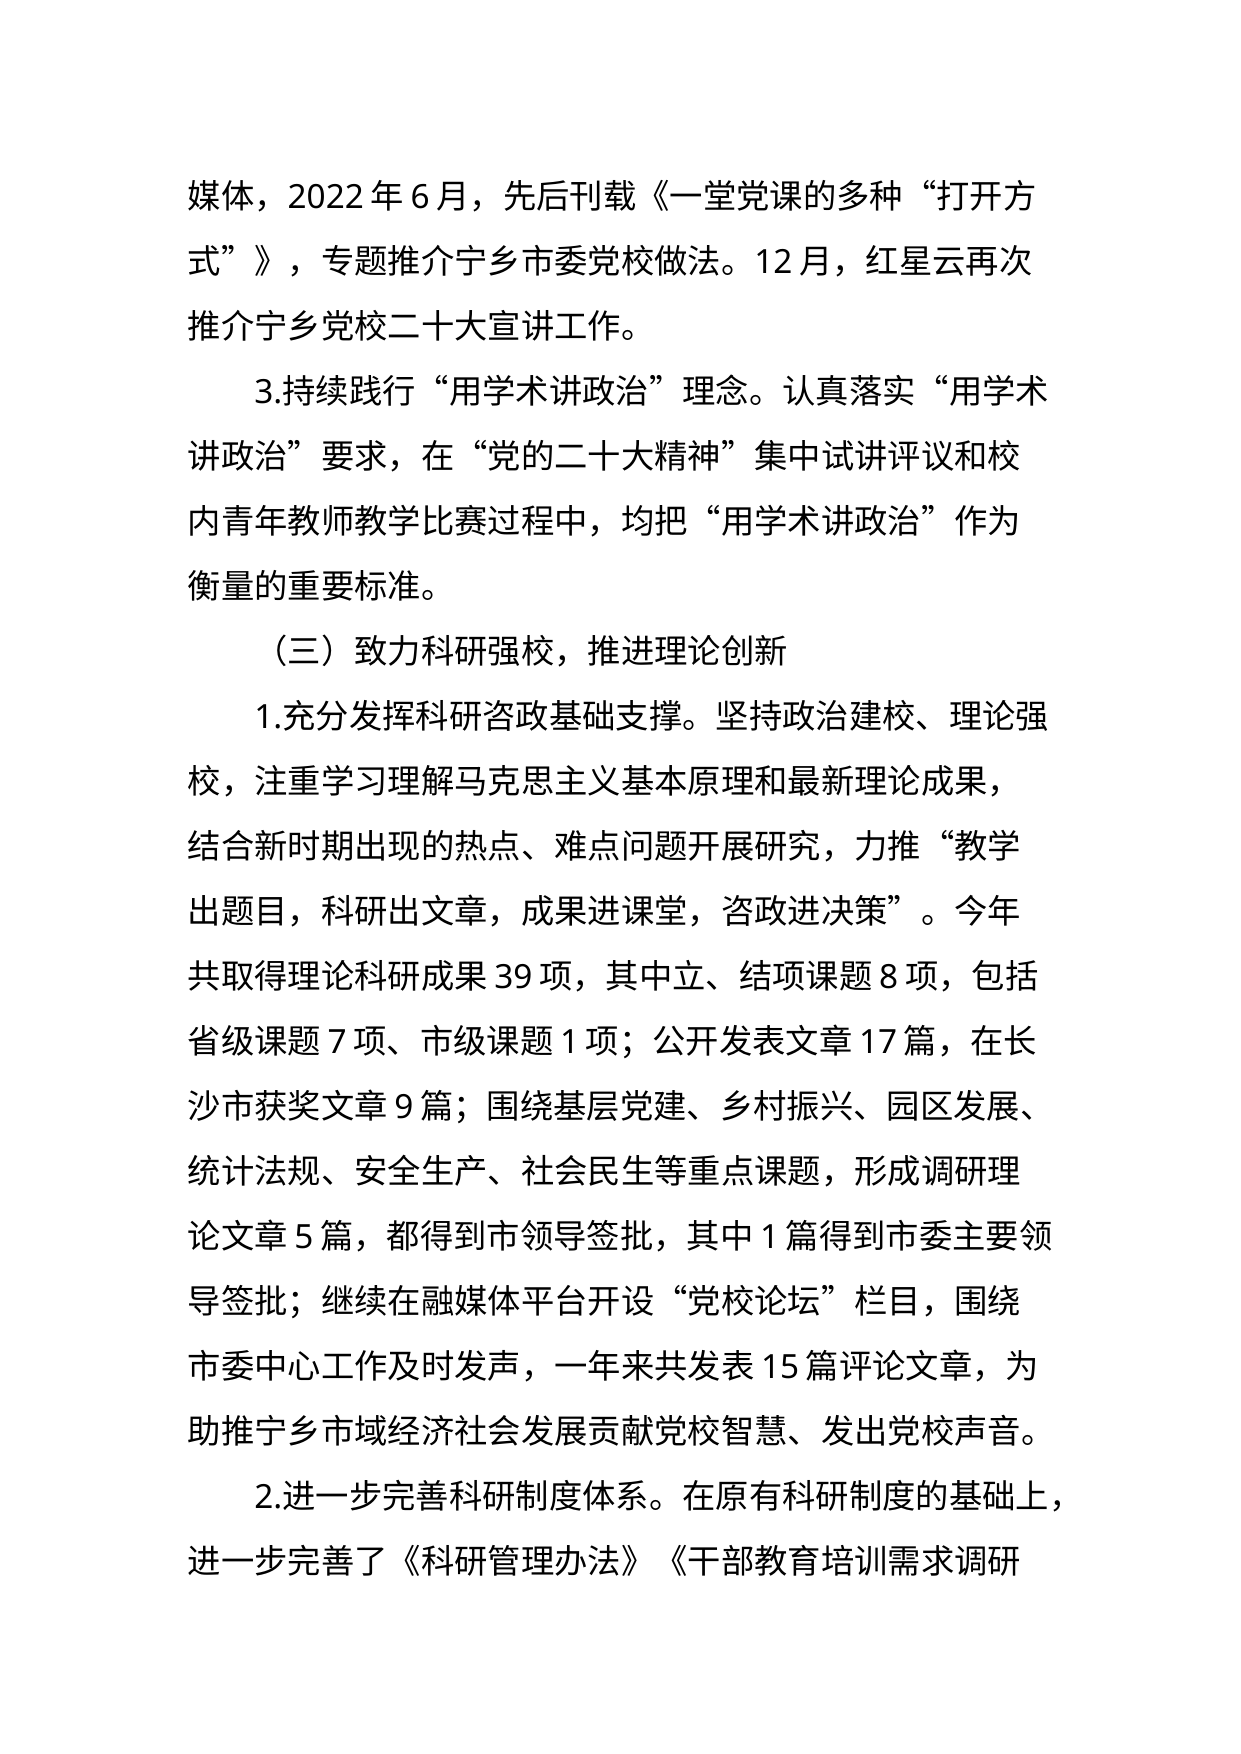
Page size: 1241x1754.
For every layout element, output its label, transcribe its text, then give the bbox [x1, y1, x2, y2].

text （三）致力科研强校，推进理论创新 [187, 617, 1053, 682]
text 3.持续践行“用学术讲政治”理念。认真落实“用学术讲政治”要求，在“党的二十大精神”集中试讲评议和校内青年教师教学比赛过程中，均把“用学术讲政治”作为衡量的重要标准。 [187, 357, 1053, 617]
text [187, 1462, 1053, 1592]
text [187, 162, 1053, 357]
text 1.充分发挥科研咨政基础支撑。坚持政治建校、理论强校，注重学习理解马克思主义基本原理和最新理论成果，结合新时期出现的热点、难点问题开展研究，力推“教学出题目，科研出文章，成果进课堂，咨政进决策”。今年共取得理论科研成果39项，其中立、结项课题8项，包括省级课题7项、市级课题1项；公开发表文章17篇，在长沙市获奖文章9篇；围绕基层党建、乡村振兴、园区发展、统计法规、安全生产、社会民生等重点课题，形成调研理论文章5篇，都得到市领导签批，其中1篇得到市委主要领导签批；继续在融媒体平台开设“党校论坛”栏目，围绕市委中心工作及时发声，一年来共发表15篇评论文章，为助推宁乡市域经济社会发展贡献党校智慧、发出党校声音。 [187, 682, 1053, 1462]
